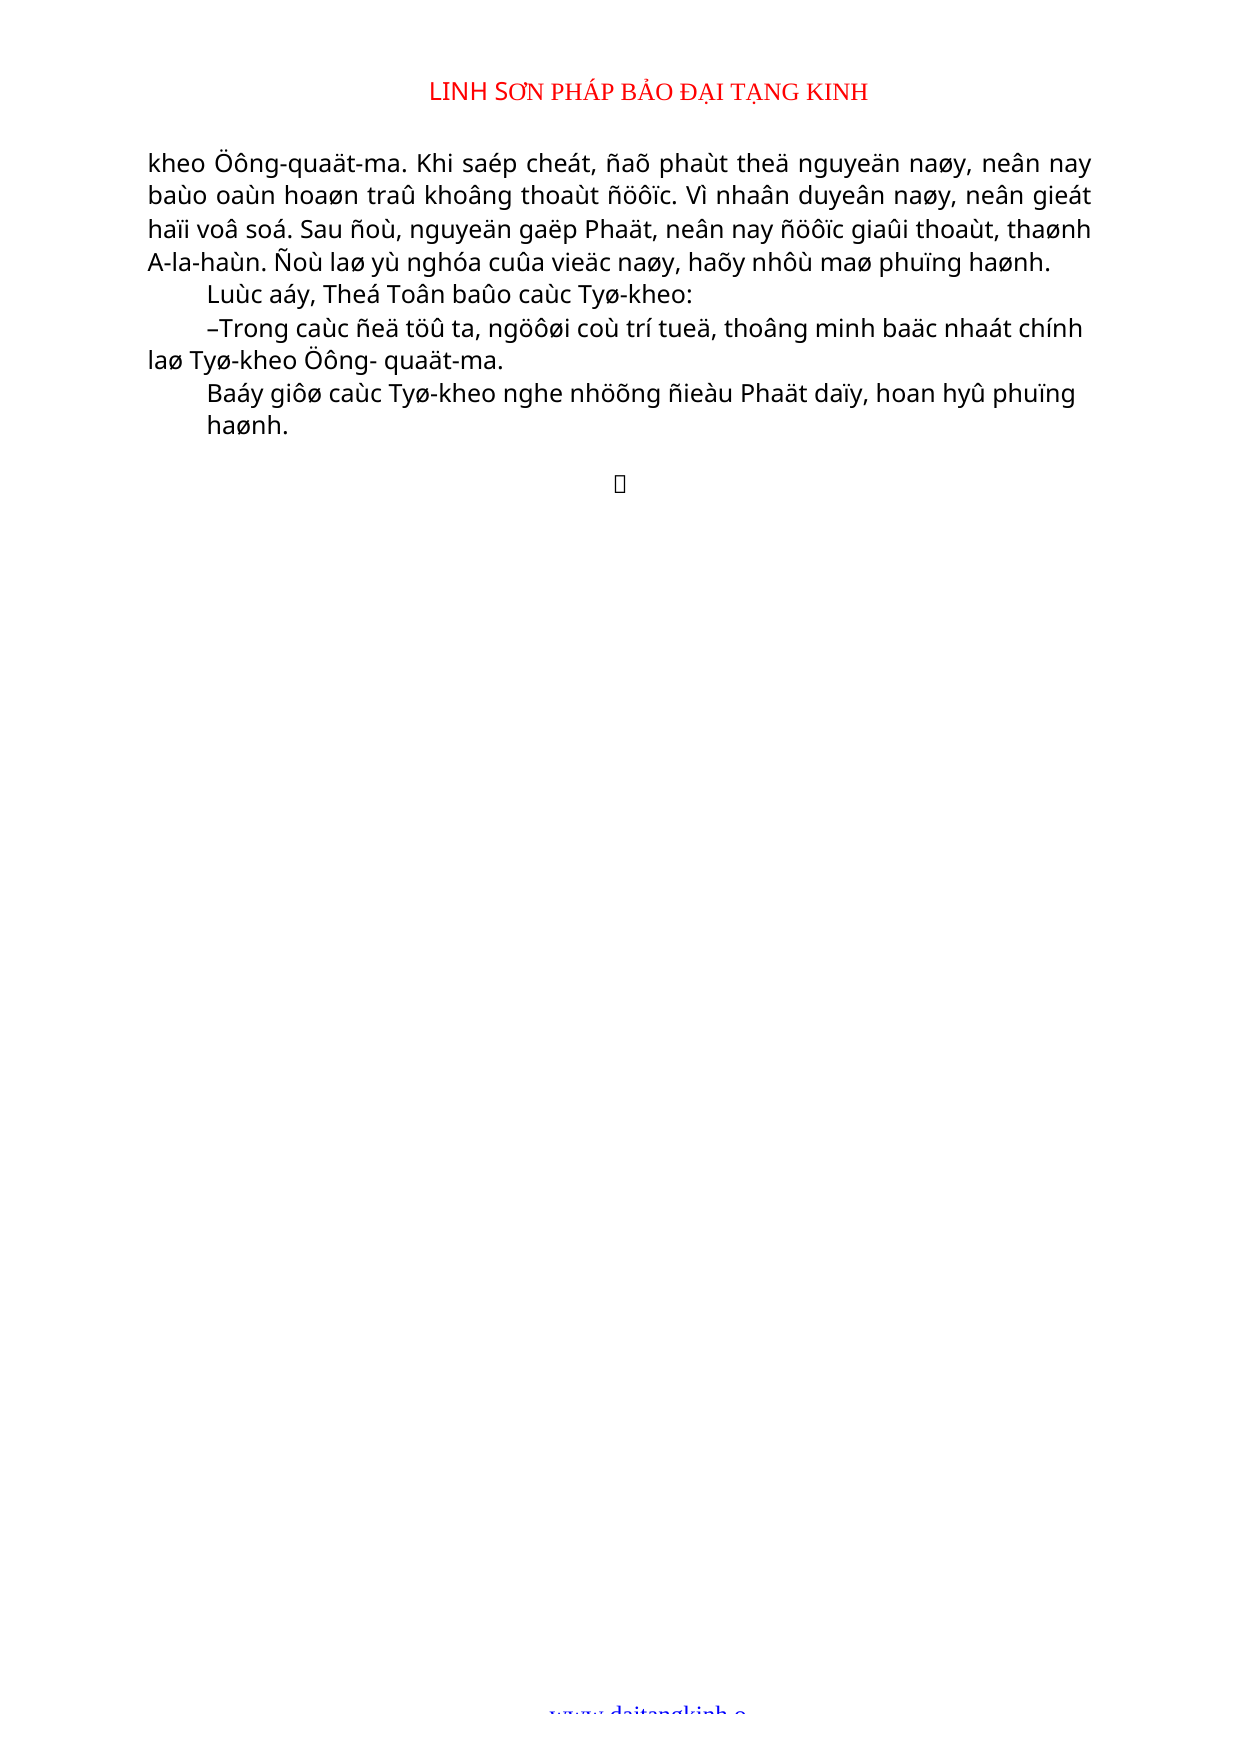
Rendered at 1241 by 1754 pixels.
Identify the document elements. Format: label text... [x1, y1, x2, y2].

text Luùc aáy, Theá Toân baûo caùc Tyø-kheo: [206, 279, 1109, 310]
text  [135, 466, 1104, 500]
text Baáy giôø caùc Tyø-kheo nghe nhöõng ñieàu Phaät daïy, hoan hyû phuïng haønh. [206, 377, 1109, 441]
text kheo Öông-quaät-ma. Khi saép cheát, ñaõ phaùt theä nguyeän naøy, neân nay baùo oaùn hoaøn traû khoâng thoaùt ñöôïc. Vì nhaân duyeân naøy, neân gieát haïi voâ soá. Sau ñoù, nguyeän gaëp Phaät, neân nay ñöôïc giaûi thoaùt, thaønh A-la-haùn. Ñoù laø yù nghóa cuûa vieäc naøy, haõy nhôù maø phuïng haønh. [147, 145, 1093, 279]
text –Trong caùc ñeä töû ta, ngöôøi coù trí tueä, thoâng minh baäc nhaát chính laø Tyø-kheo Öông- quaät-ma. [147, 310, 1093, 377]
